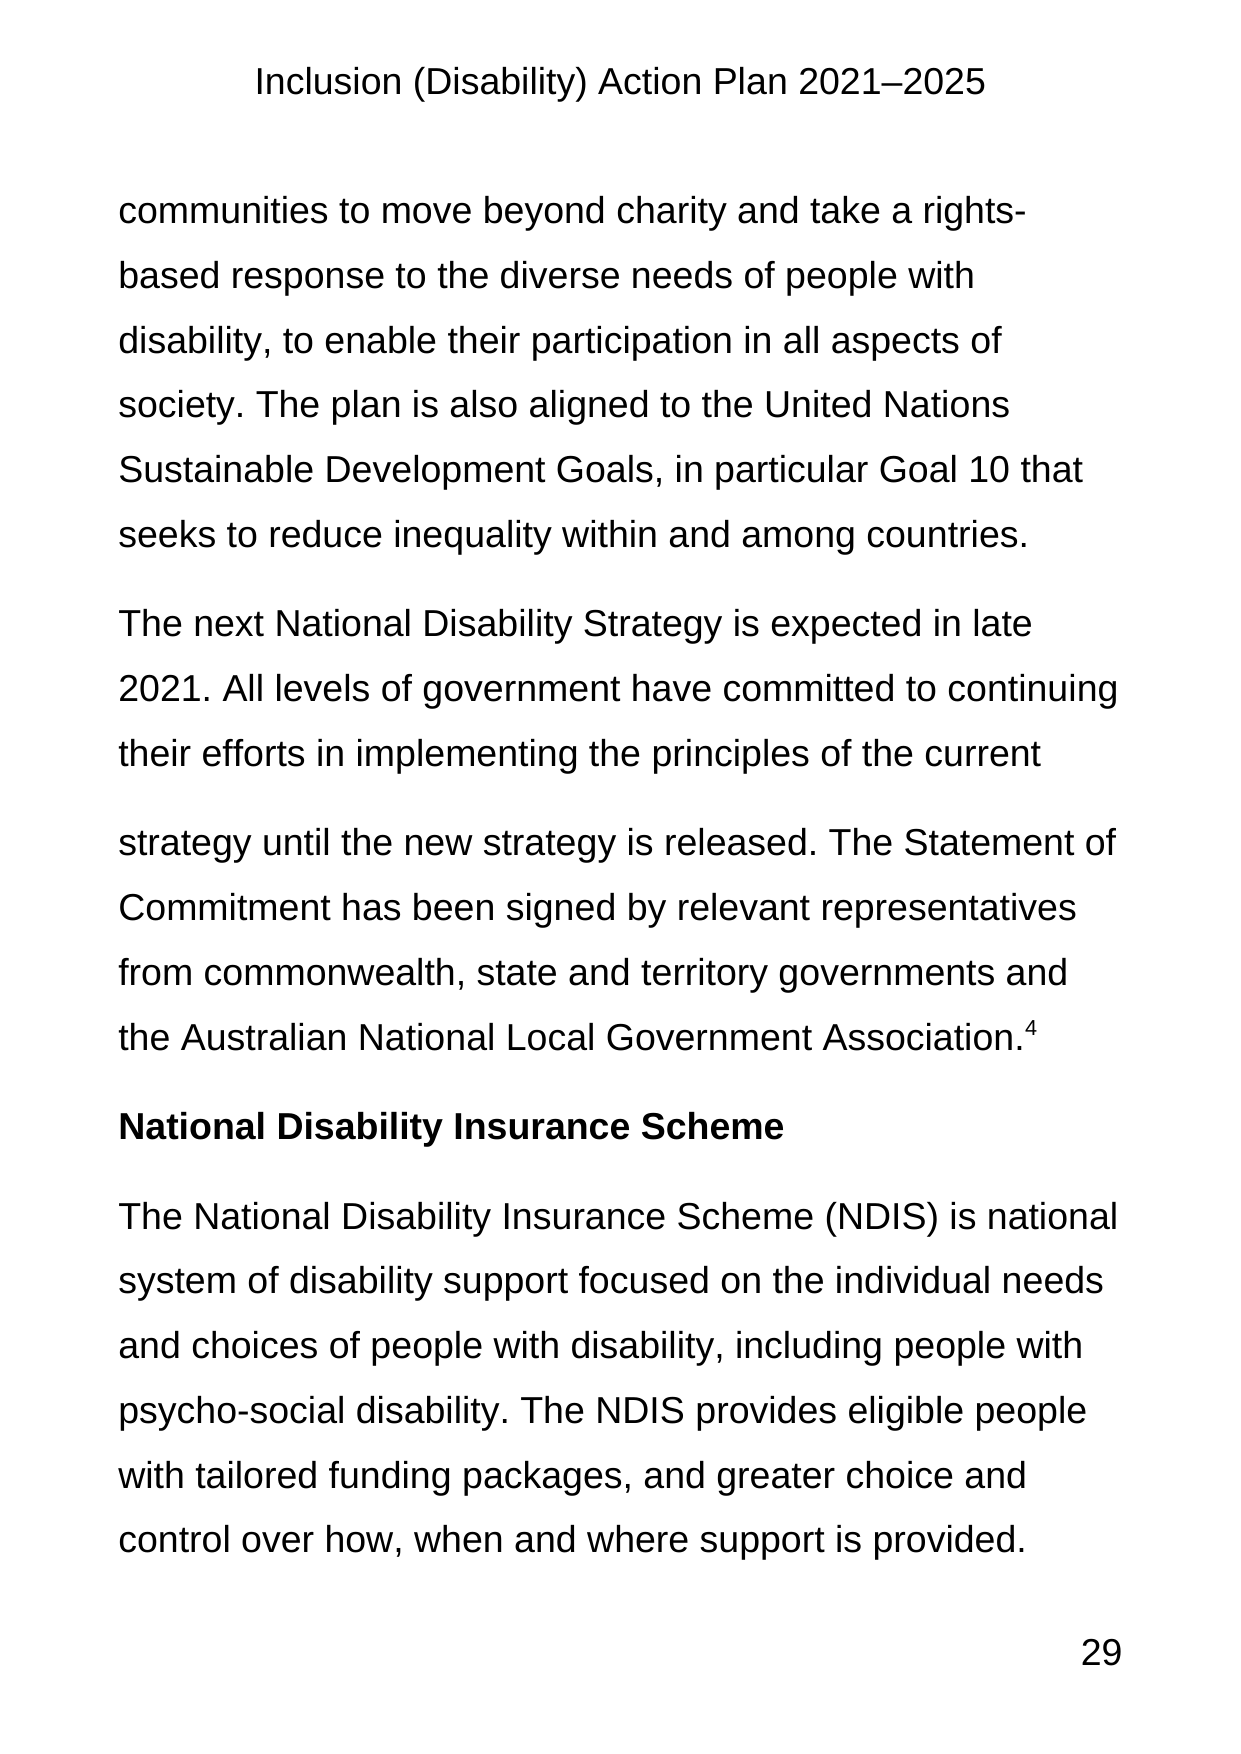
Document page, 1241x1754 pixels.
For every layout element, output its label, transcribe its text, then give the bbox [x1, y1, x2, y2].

text The National Disability Insurance Scheme (NDIS) is national system of disability support focused on the individual needs and choices of people with disability, including people with psycho-social disability. The NDIS provides eligible people with tailored funding packages, and greater choice and control over how, when and where support is provided. [118, 1194, 1122, 1561]
text The next National Disability Strategy is expected in late 2021. All levels of government have committed to continuing their efforts in implementing the principles of the current [118, 602, 1122, 774]
subtitle National Disability Insurance Scheme [118, 1104, 1122, 1147]
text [118, 188, 1122, 555]
text strategy until the new strategy is released. The Statement of Commitment has been signed by relevant representatives from commonwealth, state and territory governments and the Australian National Local Government Association. [118, 821, 1122, 1058]
